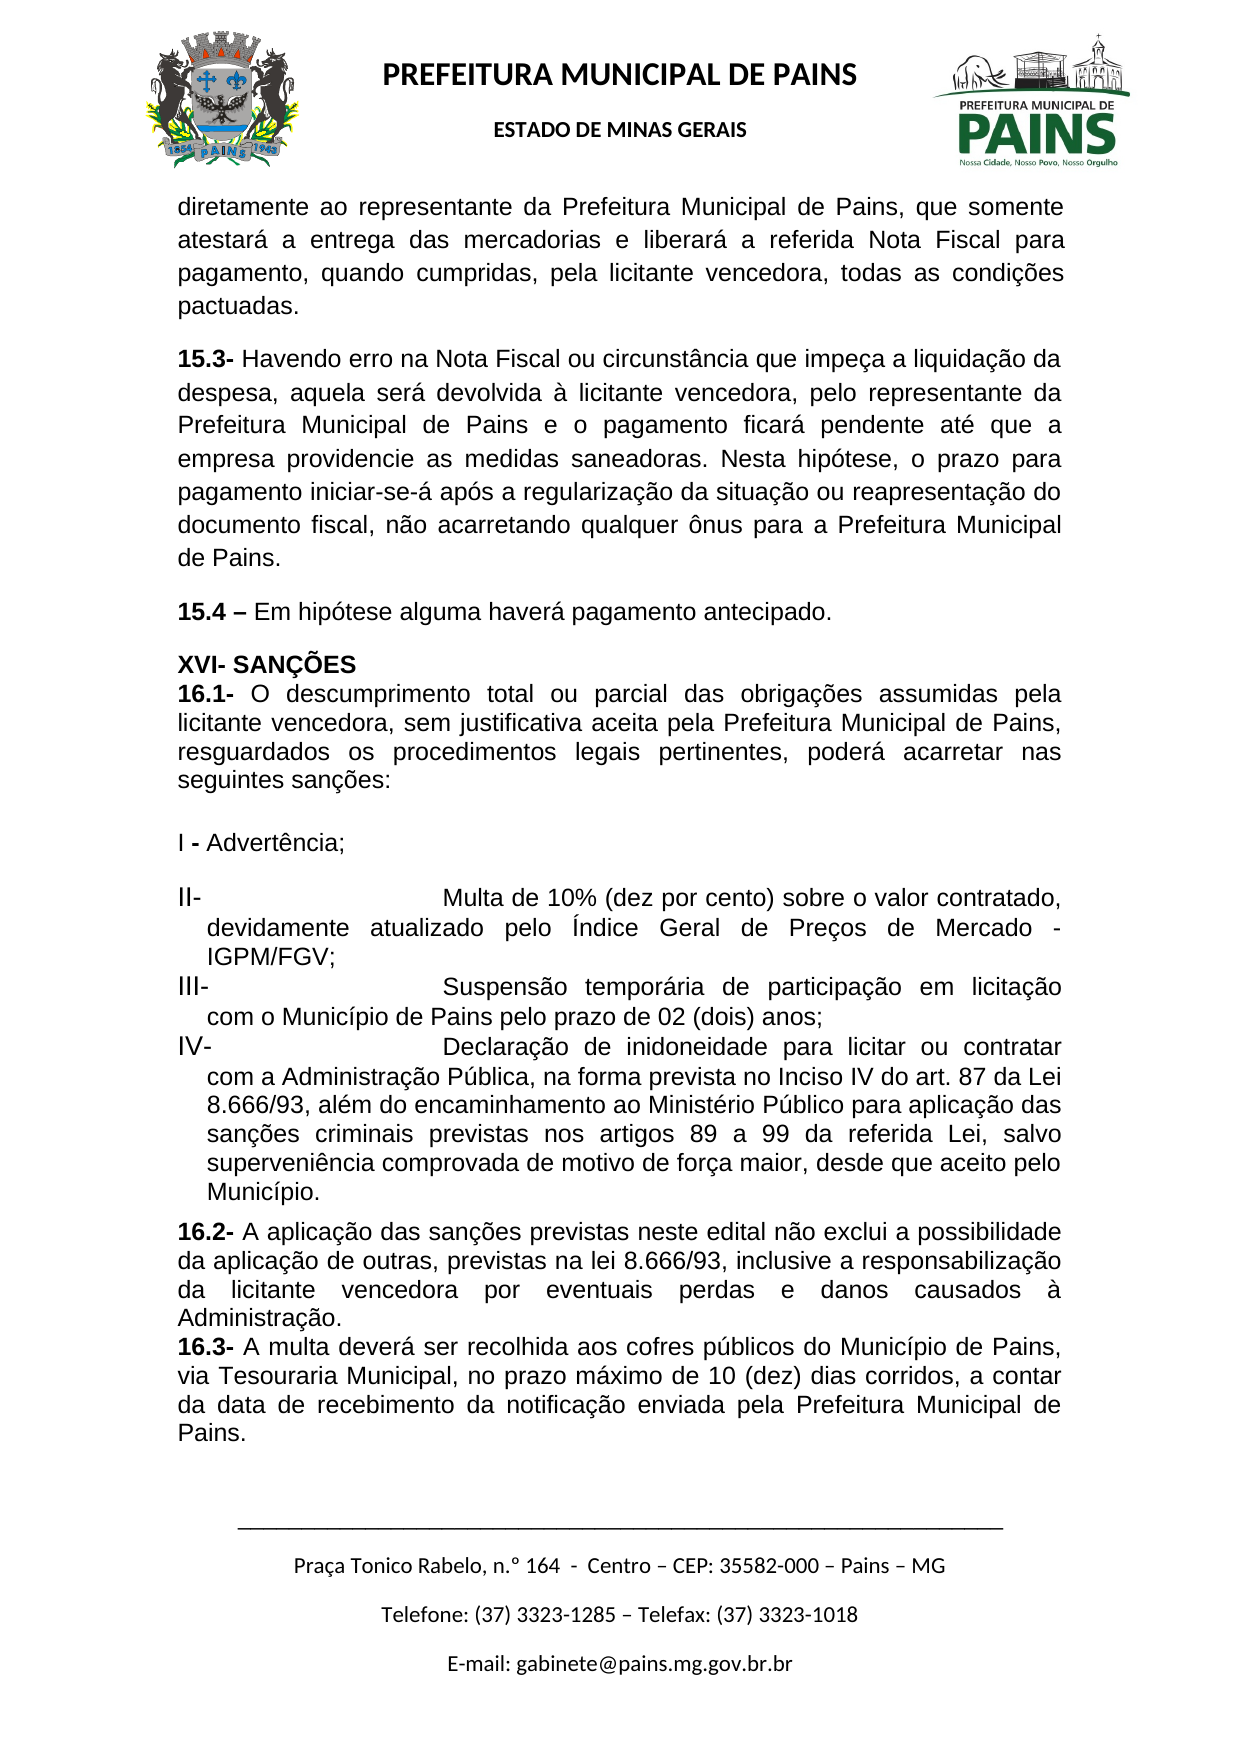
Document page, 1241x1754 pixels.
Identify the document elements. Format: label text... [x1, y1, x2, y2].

list Multa de 10% (dez por cento) sobre o valor contratado, devidamente atualizado pelo Índice Geral de Preços de Mercado - IGPM/FGV; [177, 881, 1063, 970]
text 16.2- A aplicação das sanções previstas neste edital não exclui a possibilidade da aplicação de outras, previstas na lei 8.666/93, inclusive a responsabilização da licitante vencedora por eventuais perdas e danos causados à Administração. [177, 1217, 1063, 1332]
list Declaração de inidoneidade para licitar ou contratar com a Administração Pública, na forma prevista no Inciso IV do art. 87 da Lei 8.666/93, além do encaminhamento ao Ministério Público para aplicação das sanções criminais previstas nos artigos 89 a 99 da referida Lei, salvo superveniência comprovada de motivo de força maior, desde que aceito pelo Município. [177, 1030, 1063, 1205]
text 15.4 – Em hipótese alguma haverá pagamento antecipado. [177, 596, 1063, 625]
text 15.3- Havendo erro na Nota Fiscal ou circunstância que impeça a liquidação da despesa, aquela será devolvida à licitante vencedora, pelo representante da Prefeitura Municipal de Pains e o pagamento ficará pendente até que a empresa providencie as medidas saneadoras. Nesta hipótese, o prazo para pagamento iniciar-se-á após a regularização da situação ou reapresentação do documento fiscal, não acarretando qualquer ônus para a Prefeitura Municipal de Pains. [177, 344, 1063, 571]
text I - Advertência; [177, 828, 1063, 856]
text 16.3- A multa deverá ser recolhida aos cofres públicos do Município de Pains, via Tesouraria Municipal, no prazo máximo de 10 (dez) dias corridos, a contar da data de recebimento da notificação enviada pela Prefeitura Municipal de Pains. [177, 1332, 1063, 1447]
text XVI- SANÇÕES [177, 650, 1063, 679]
list Suspensão temporária de participação em licitação com o Município de Pains pelo prazo de 02 (dois) anos; [177, 970, 1063, 1030]
picture [929, 28, 1143, 176]
text 16.1- O descumprimento total ou parcial das obrigações assumidas pela licitante vencedora, sem justificativa aceita pela Prefeitura Municipal de Pains, resguardados os procedimentos legais pertinentes, poderá acarretar nas seguintes sanções: [177, 679, 1063, 794]
